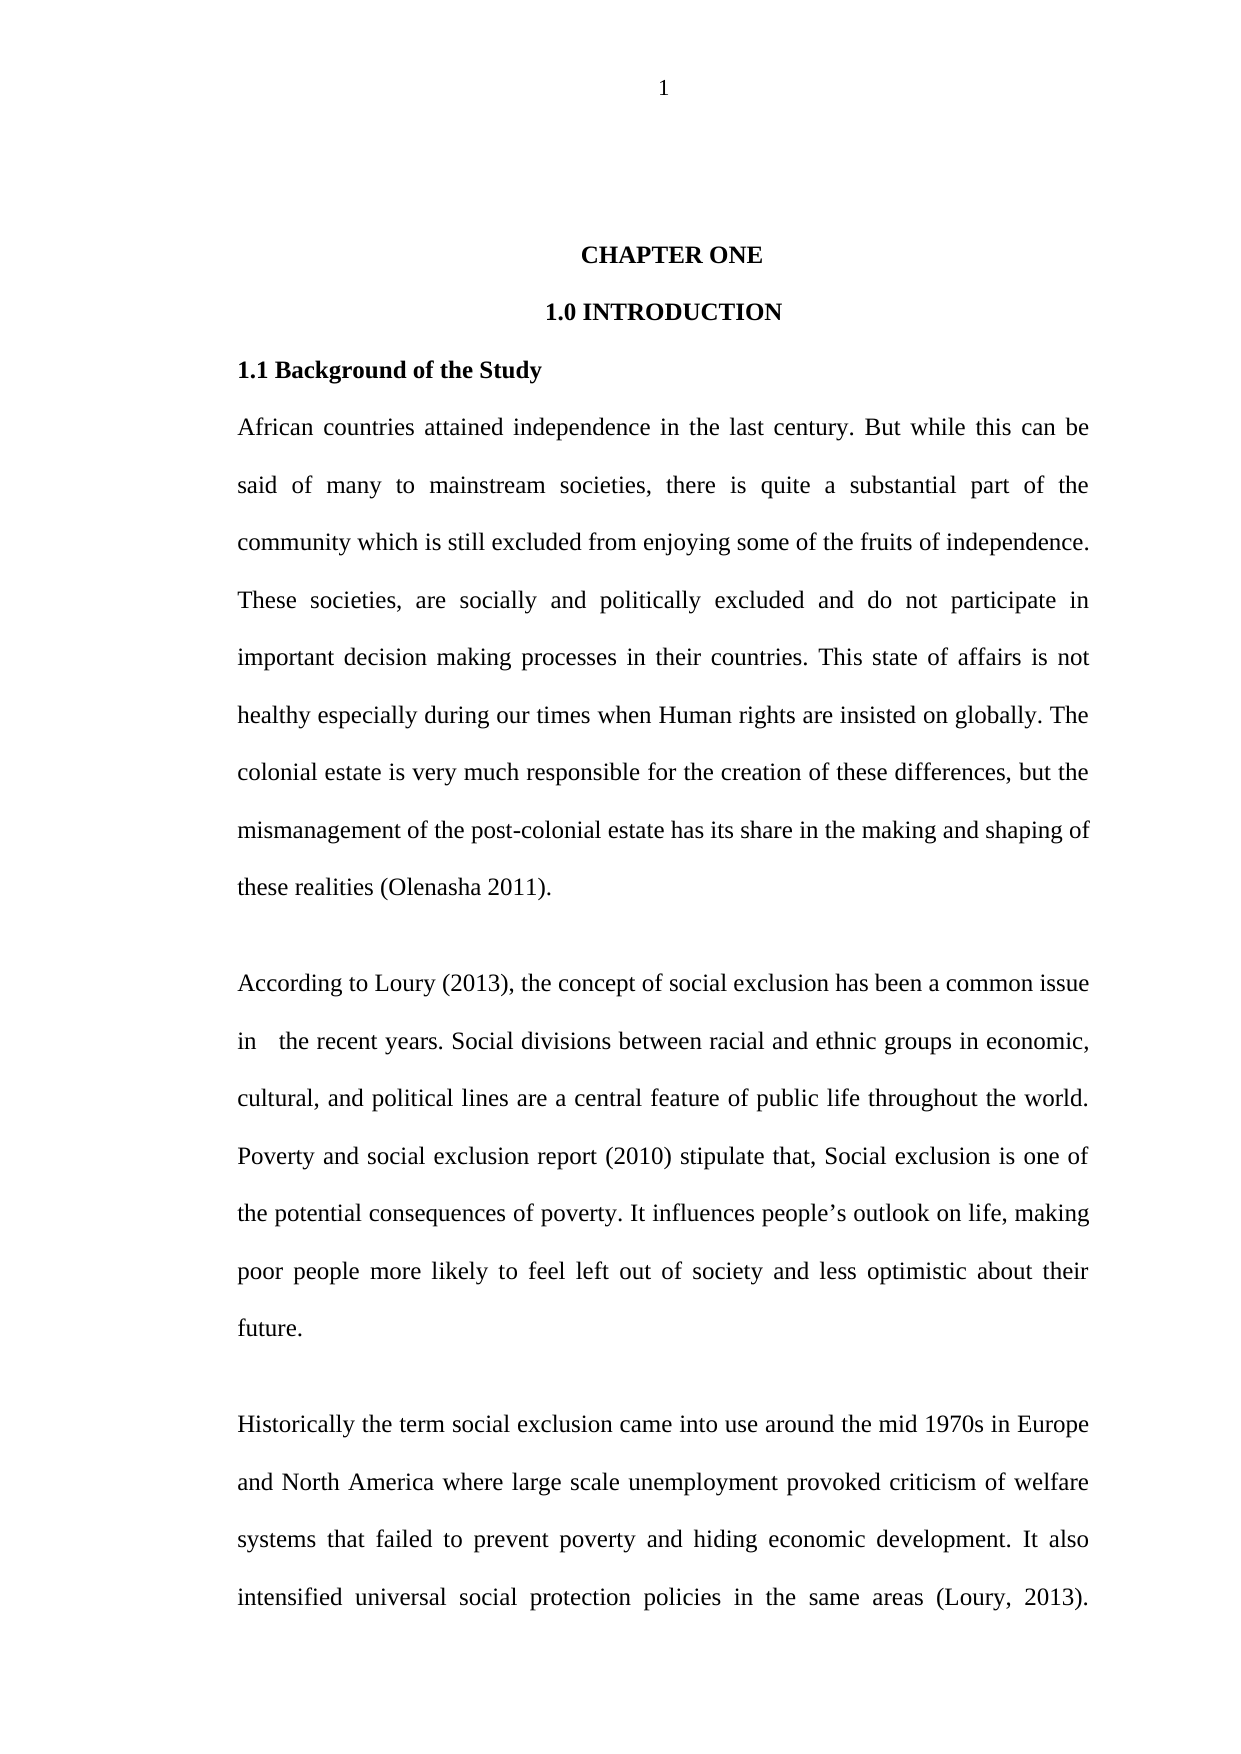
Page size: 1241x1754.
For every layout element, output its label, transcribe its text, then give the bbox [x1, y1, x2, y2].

text African countries attained independence in the last century. But while this can be said of many to mainstream societies, there is quite a substantial part of the community which is still excluded from enjoying some of the fruits of independence. These societies, are socially and politically excluded and do not participate in important decision making processes in their countries. This state of affairs is not healthy especially during our times when Human rights are insisted on globally. The colonial estate is very much responsible for the creation of these differences, but the mismanagement of the post-colonial estate has its share in the making and shaping of these realities (Olenasha 2011). [237, 412, 1090, 901]
text According to Loury (2013), the concept of social exclusion has been a common issue in the recent years. Social divisions between racial and ethnic groups in economic, cultural, and political lines are a central feature of public life throughout the world. Poverty and social exclusion report (2010) stipulate that, Social exclusion is one of the potential consequences of poverty. It influences people’s outlook on life, making poor people more likely to feel left out of society and less optimistic about their future. [237, 968, 1090, 1342]
subtitle 1.0 INTRODUCTION [237, 297, 1090, 326]
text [237, 1409, 1090, 1610]
subtitle CHAPTER ONE [237, 240, 1090, 269]
text 1.1 Background of the Study [237, 355, 1090, 384]
